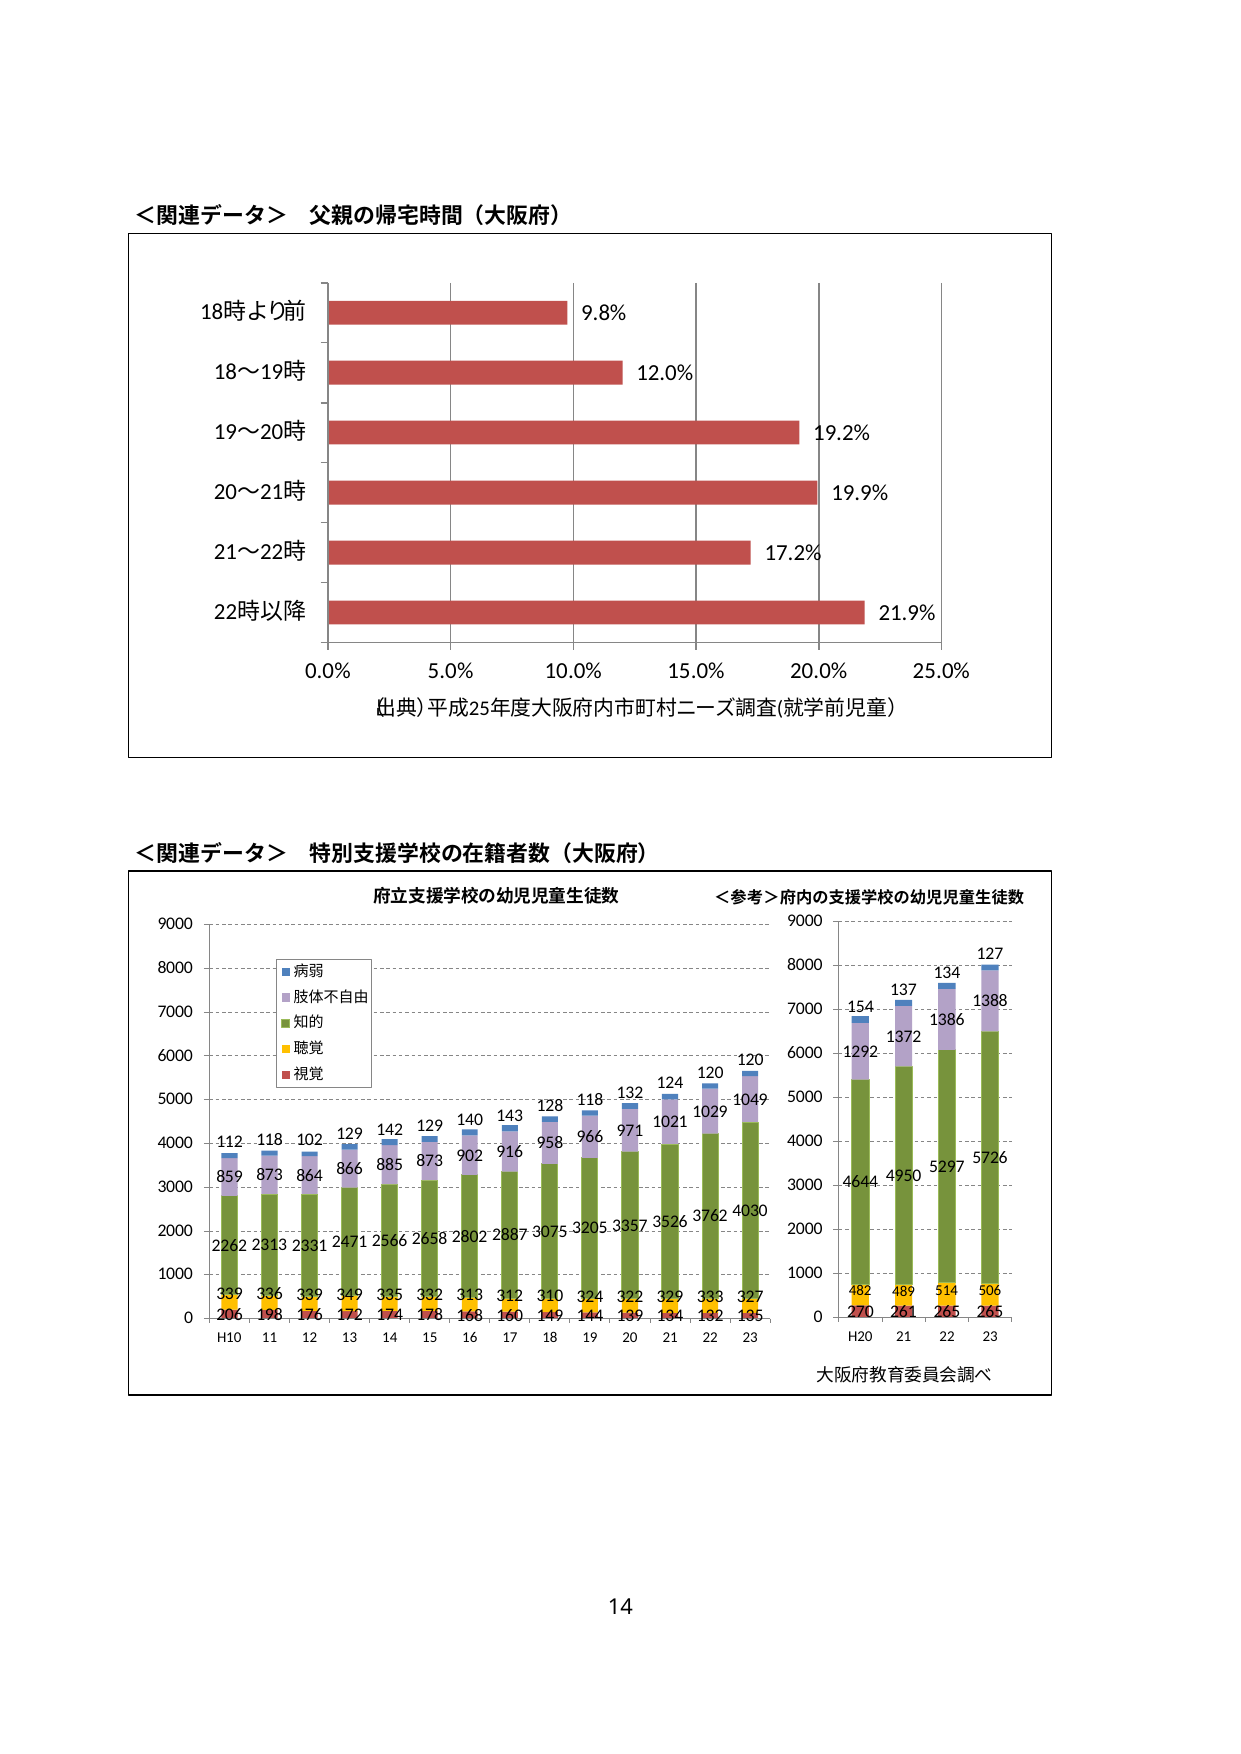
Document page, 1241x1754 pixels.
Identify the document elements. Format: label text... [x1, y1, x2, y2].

text ＜関連データ＞ 特別支援学校の在籍者数（大阪府） [112, 833, 1128, 871]
text ＜関連データ＞ 父親の帰宅時間（大阪府） [112, 196, 1128, 233]
